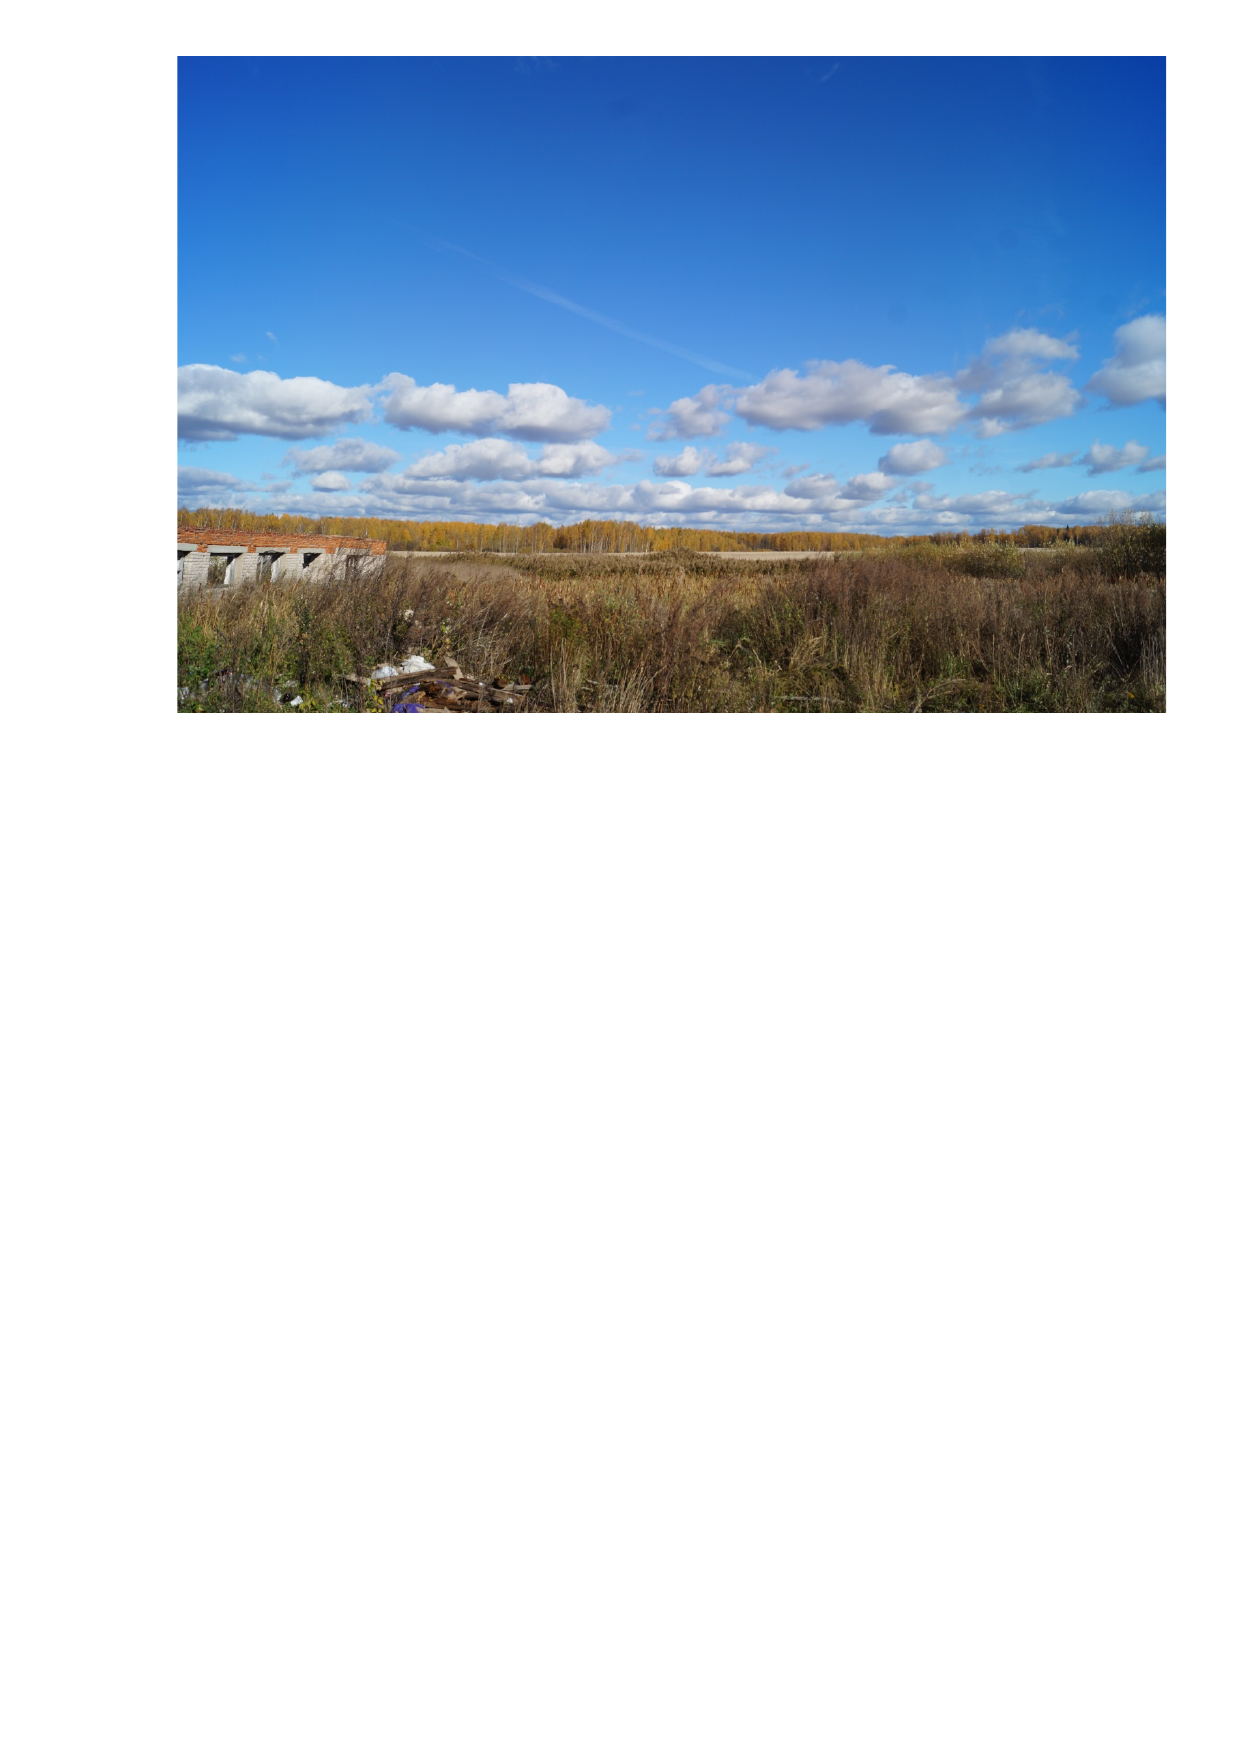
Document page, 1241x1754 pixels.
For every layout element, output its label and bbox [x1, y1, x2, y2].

picture [177, 56, 1167, 713]
